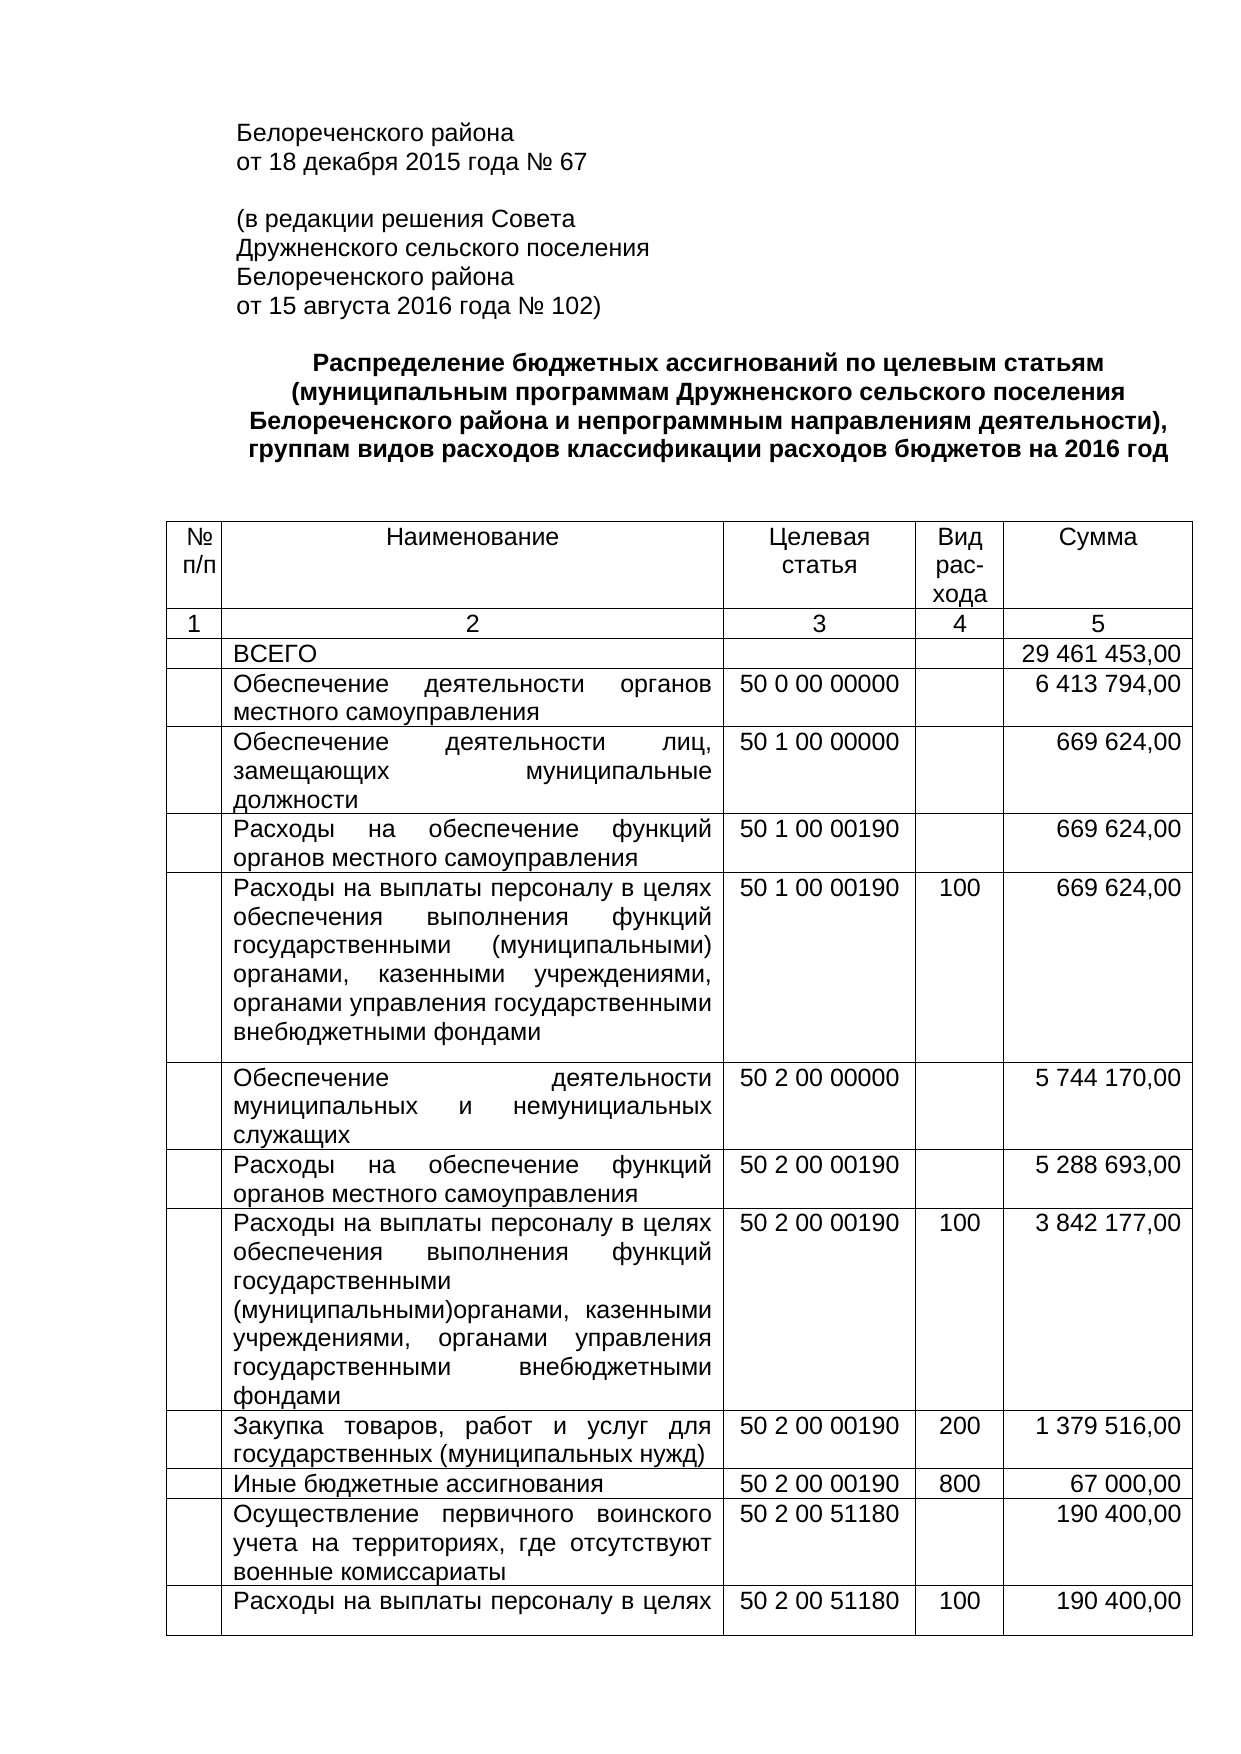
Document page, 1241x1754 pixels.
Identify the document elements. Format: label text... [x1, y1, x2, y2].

table_cell 100 [916, 873, 1003, 1062]
table_cell 669 624,00 [1004, 814, 1192, 872]
table_cell Обеспечение деятельности муниципальных и немунициальных служащих [222, 1063, 723, 1149]
table_header Наименование [222, 522, 723, 608]
table_cell 200 [916, 1411, 1003, 1468]
text Белореченского района и непрограммным направлениям деятельности), [177, 406, 1181, 434]
table_cell Осуществление первичного воинского учета на территориях, где отсутствуют военные комиссариаты [222, 1499, 723, 1585]
table_cell [167, 1209, 221, 1410]
text от 15 августа 2016 года № 102) [177, 291, 1181, 319]
table_cell 2 [222, 609, 723, 638]
table_cell Расходы на обеспечение функций органов местного самоуправления [222, 1150, 723, 1207]
table_cell Обеспечение деятельности лиц, замещающих муниципальные должности [222, 727, 723, 813]
table_cell ВСЕГО [222, 639, 723, 667]
table_header Вид рас-хода [916, 522, 1003, 608]
text группам видов расходов классификации расходов бюджетов на 2016 год [177, 434, 1181, 463]
table_cell 67 000,00 [1004, 1469, 1192, 1498]
table_cell 50 0 00 00000 [724, 669, 915, 726]
table_cell 50 2 00 00190 [724, 1209, 915, 1410]
table_cell [916, 1499, 1003, 1585]
table_cell [167, 639, 221, 667]
table_cell 5 288 693,00 [1004, 1150, 1192, 1207]
table_cell 29 461 453,00 [1004, 639, 1192, 667]
table_cell 1 [167, 609, 221, 638]
table_cell 50 2 00 00190 [724, 1411, 915, 1468]
text (муниципальным программам Дружненского сельского поселения [177, 377, 1181, 406]
table_cell [916, 1063, 1003, 1149]
table_cell 3 [724, 609, 915, 638]
table_cell [167, 1469, 221, 1498]
table_cell [167, 814, 221, 872]
table_cell 6 413 794,00 [1004, 669, 1192, 726]
table_cell Закупка товаров, работ и услуг для государственных (муниципальных нужд) [222, 1411, 723, 1468]
table_cell [916, 727, 1003, 813]
text Белореченского района [177, 118, 1181, 147]
table_cell 50 1 00 00190 [724, 873, 915, 1062]
table_cell 50 2 00 00000 [724, 1063, 915, 1149]
table_cell 100 [916, 1586, 1003, 1635]
text Распределение бюджетных ассигнований по целевым статьям [177, 348, 1181, 377]
table_cell 800 [916, 1469, 1003, 1498]
text (в редакции решения Совета [177, 204, 1181, 233]
table_cell [724, 639, 915, 667]
table_cell [167, 727, 221, 813]
table_cell [167, 1411, 221, 1468]
table_cell [916, 814, 1003, 872]
table_cell 669 624,00 [1004, 873, 1192, 1062]
table_cell 5 744 170,00 [1004, 1063, 1192, 1149]
table_cell 669 624,00 [1004, 727, 1192, 813]
table_cell 100 [916, 1209, 1003, 1410]
table_cell [167, 669, 221, 726]
table_cell Обеспечение деятельности органов местного самоуправления [222, 669, 723, 726]
text Белореченского района [177, 262, 1181, 291]
table_cell [167, 1150, 221, 1207]
table_cell 50 2 00 00190 [724, 1469, 915, 1498]
table_cell 1 379 516,00 [1004, 1411, 1192, 1468]
table_cell [167, 1063, 221, 1149]
table_cell Расходы на обеспечение функций органов местного самоуправления [222, 814, 723, 872]
table_cell 4 [916, 609, 1003, 638]
table_cell 50 1 00 00190 [724, 814, 915, 872]
table_cell 190 400,00 [1004, 1499, 1192, 1585]
table_cell 50 2 00 00190 [724, 1150, 915, 1207]
table_header Сумма [1004, 522, 1192, 608]
table_header Целевая статья [724, 522, 915, 608]
table_cell [916, 1150, 1003, 1207]
table_header № п/п [167, 522, 221, 608]
table_cell 50 1 00 00000 [724, 727, 915, 813]
table_cell [167, 1586, 221, 1635]
table_cell [167, 873, 221, 1062]
table_cell 50 2 00 51180 [724, 1499, 915, 1585]
text Дружненского сельского поселения [177, 233, 1181, 262]
table_cell 190 400,00 [1004, 1586, 1192, 1635]
table_cell [916, 639, 1003, 667]
table_cell [167, 1499, 221, 1585]
text от 18 декабря 2015 года № 67 [177, 147, 1181, 176]
table_cell [916, 669, 1003, 726]
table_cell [222, 1586, 723, 1635]
table_cell Иные бюджетные ассигнования [222, 1469, 723, 1498]
table_cell 5 [1004, 609, 1192, 638]
table_cell 50 2 00 51180 [724, 1586, 915, 1635]
table_cell 3 842 177,00 [1004, 1209, 1192, 1410]
